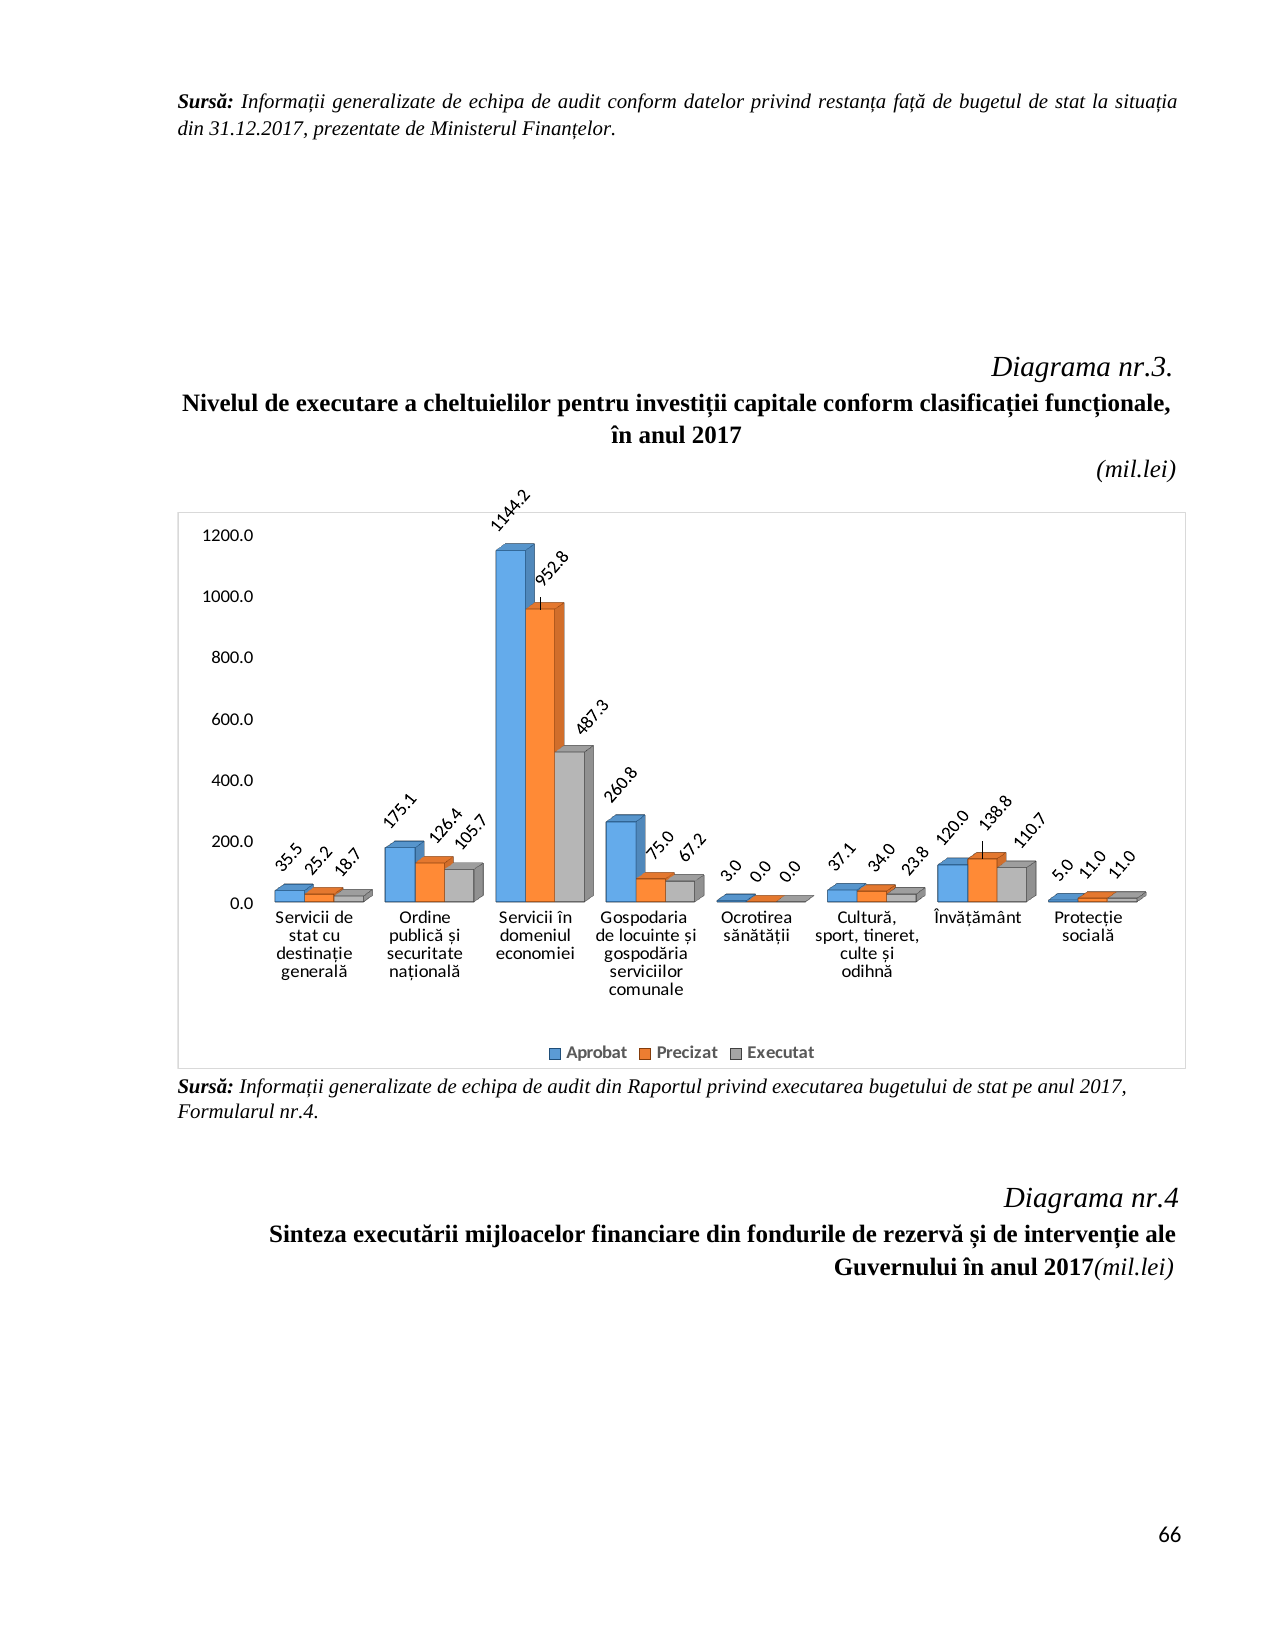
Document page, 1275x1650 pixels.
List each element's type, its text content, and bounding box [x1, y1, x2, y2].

text Nivelul de executare a cheltuielilor pentru investiții capitale conform clasificației funcționale, în anul 2017 [177, 388, 1176, 449]
text Sinteza executării mijloacelor financiare din fondurile de rezervă și de intervenție ale Guvernului în anul 2017(mil.lei) [177, 1219, 1176, 1281]
text Sursă: Informații generalizate de echipa de audit din Raportul privind executarea bugetului de stat pe anul 2017, Formularul nr.4. [177, 1073, 1176, 1123]
text (mil.lei) [177, 454, 1176, 512]
text Sursă: Informații generalizate de echipa de audit conform datelor privind restanța față de bugetul de stat la situația din 31.12.2017, prezentate de Ministerul Finanțelor. [177, 89, 1181, 140]
text Diagrama nr.4 [177, 1181, 1181, 1214]
text Diagrama nr.3. [177, 349, 1176, 383]
